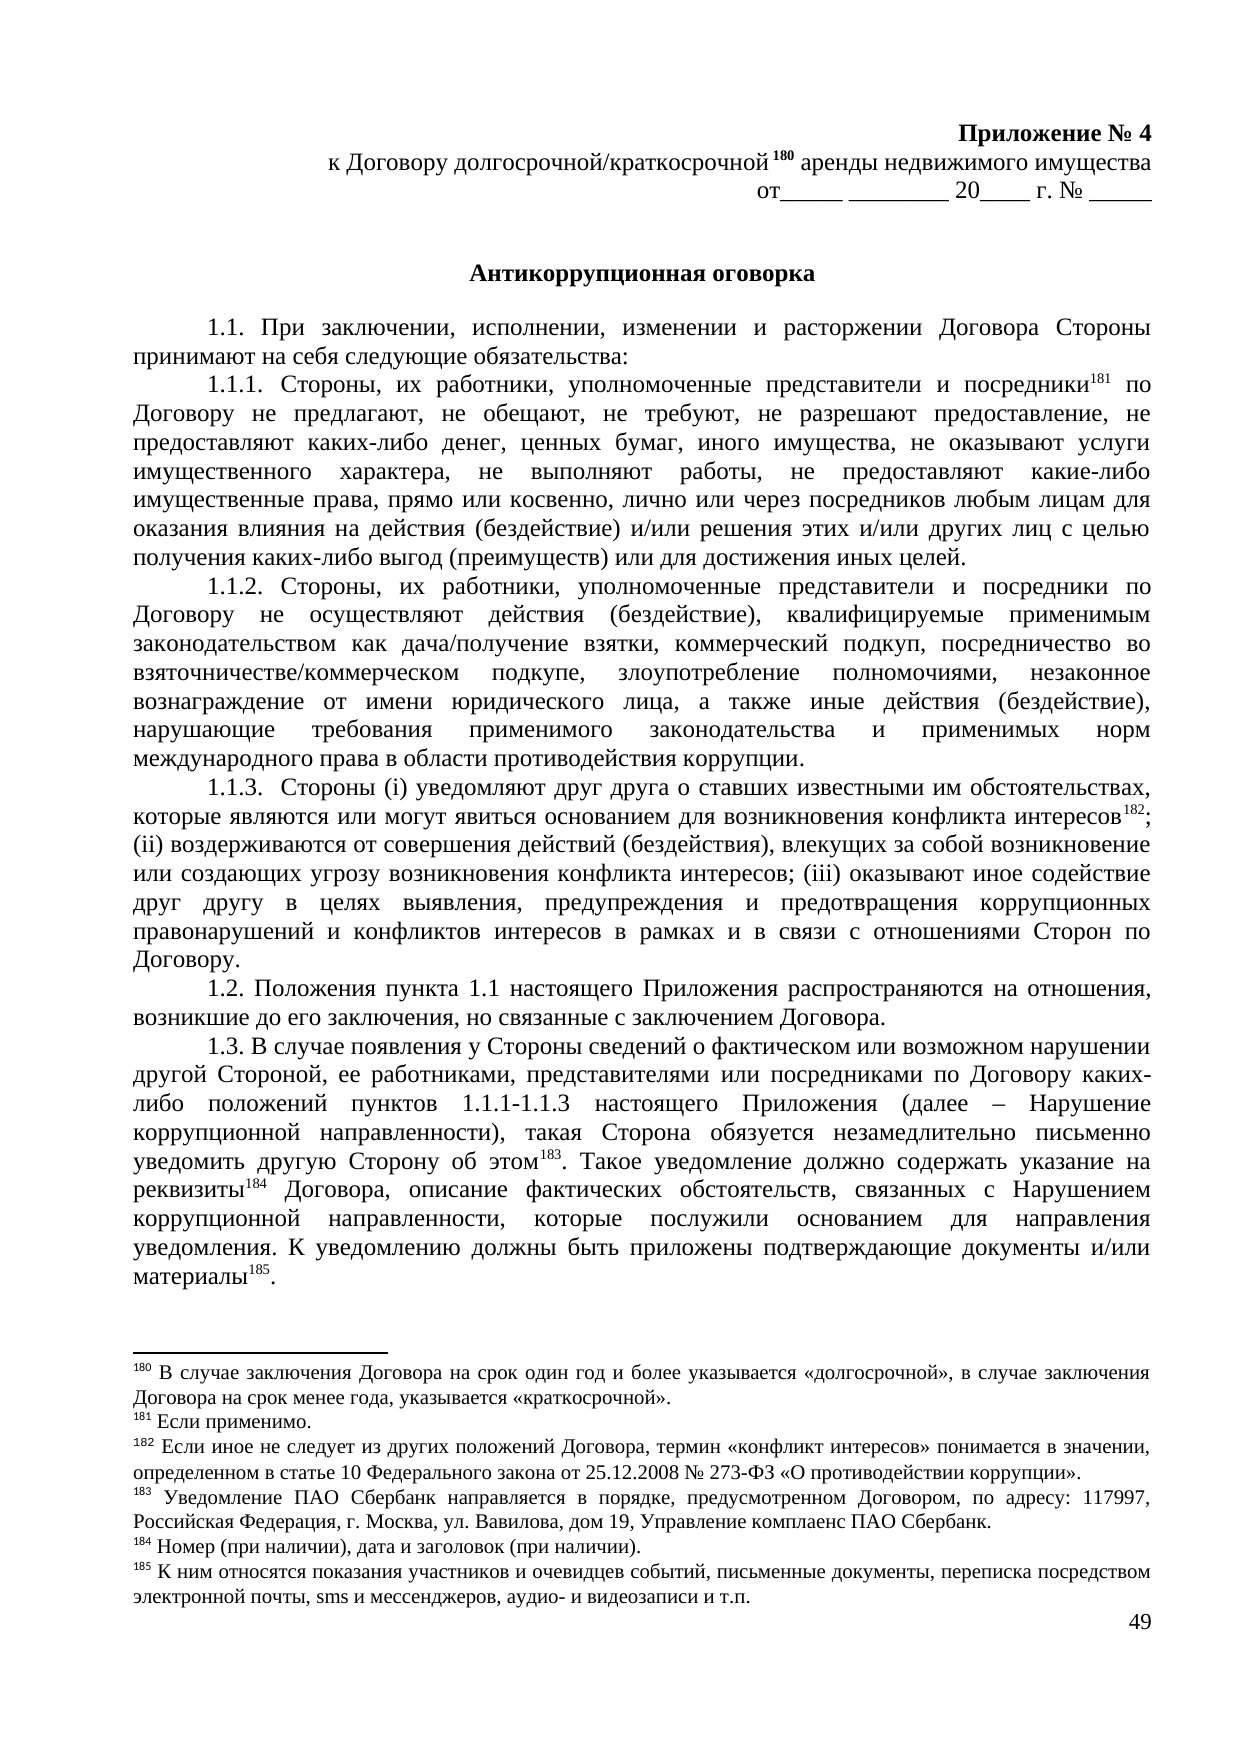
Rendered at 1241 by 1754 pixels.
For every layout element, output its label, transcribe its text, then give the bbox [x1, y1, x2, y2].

text 1.2. Положения пункта 1.1 настоящего Приложения распространяются на отношения, возникшие до его заключения, но связанные с заключением Договора. [133, 973, 1152, 1031]
text 1.1.2. Стороны, их работники, уполномоченные представители и посредники по Договору не осуществляют действия (бездействие), квалифицируемые применимым законодательством как дача/получение взятки, коммерческий подкуп, посредничество во взяточничестве/коммерческом подкупе, злоупотребление полномочиями, незаконное вознаграждение от имени юридического лица, а также иные действия (бездействие), нарушающие требования применимого законодательства и применимых норм международного права в области противодействия коррупции. [133, 571, 1152, 772]
list Приложение № 4 [207, 118, 1152, 147]
text к Договору долгосрочной/краткосрочной аренды недвижимого имущества [133, 147, 1152, 176]
text 1.3. В случае появления у Стороны сведений о фактическом или возможном нарушении другой Стороной, ее работниками, представителями или посредниками по Договору каких-либо положений пунктов 1.1.1-1.1.3 настоящего Приложения (далее – Нарушение коррупционной направленности), такая Сторона обязуется незамедлительно письменно уведомить другую Сторону об этом. Такое уведомление должно содержать указание на реквизиты Договора, описание фактических обстоятельств, связанных с Нарушением коррупционной направленности, которые послужили основанием для направления уведомления. К уведомлению должны быть приложены подтверждающие документы и/или материалы. [133, 1031, 1152, 1289]
text 1.1.1. Стороны, их работники, уполномоченные представители и посредники по Договору не предлагают, не обещают, не требуют, не разрешают предоставление, не предоставляют каких-либо денег, ценных бумаг, иного имущества, не оказывают услуги имущественного характера, не выполняют работы, не предоставляют какие-либо имущественные права, прямо или косвенно, лично или через посредников любым лицам для оказания влияния на действия (бездействие) и/или решения этих и/или других лиц с целью получения каких-либо выгод (преимуществ) или для достижения иных целей. [133, 369, 1152, 571]
text 1.1. При заключении, исполнении, изменении и расторжении Договора Стороны принимают на себя следующие обязательства: [133, 312, 1152, 369]
text от_____ ________ 20____ г. № _____ [133, 176, 1152, 204]
text Антикоррупционная оговорка [133, 258, 1152, 287]
text 1.1.3. Стороны (i) уведомляют друг друга о ставших известными им обстоятельствах, которые являются или могут явиться основанием для возникновения конфликта интересов; (ii) воздерживаются от совершения действий (бездействия), влекущих за собой возникновение или создающих угрозу возникновения конфликта интересов; (iii) оказывают иное содействие друг другу в целях выявления, предупреждения и предотвращения коррупционных правонарушений и конфликтов интересов в рамках и в связи с отношениями Сторон по Договору. [133, 772, 1152, 973]
